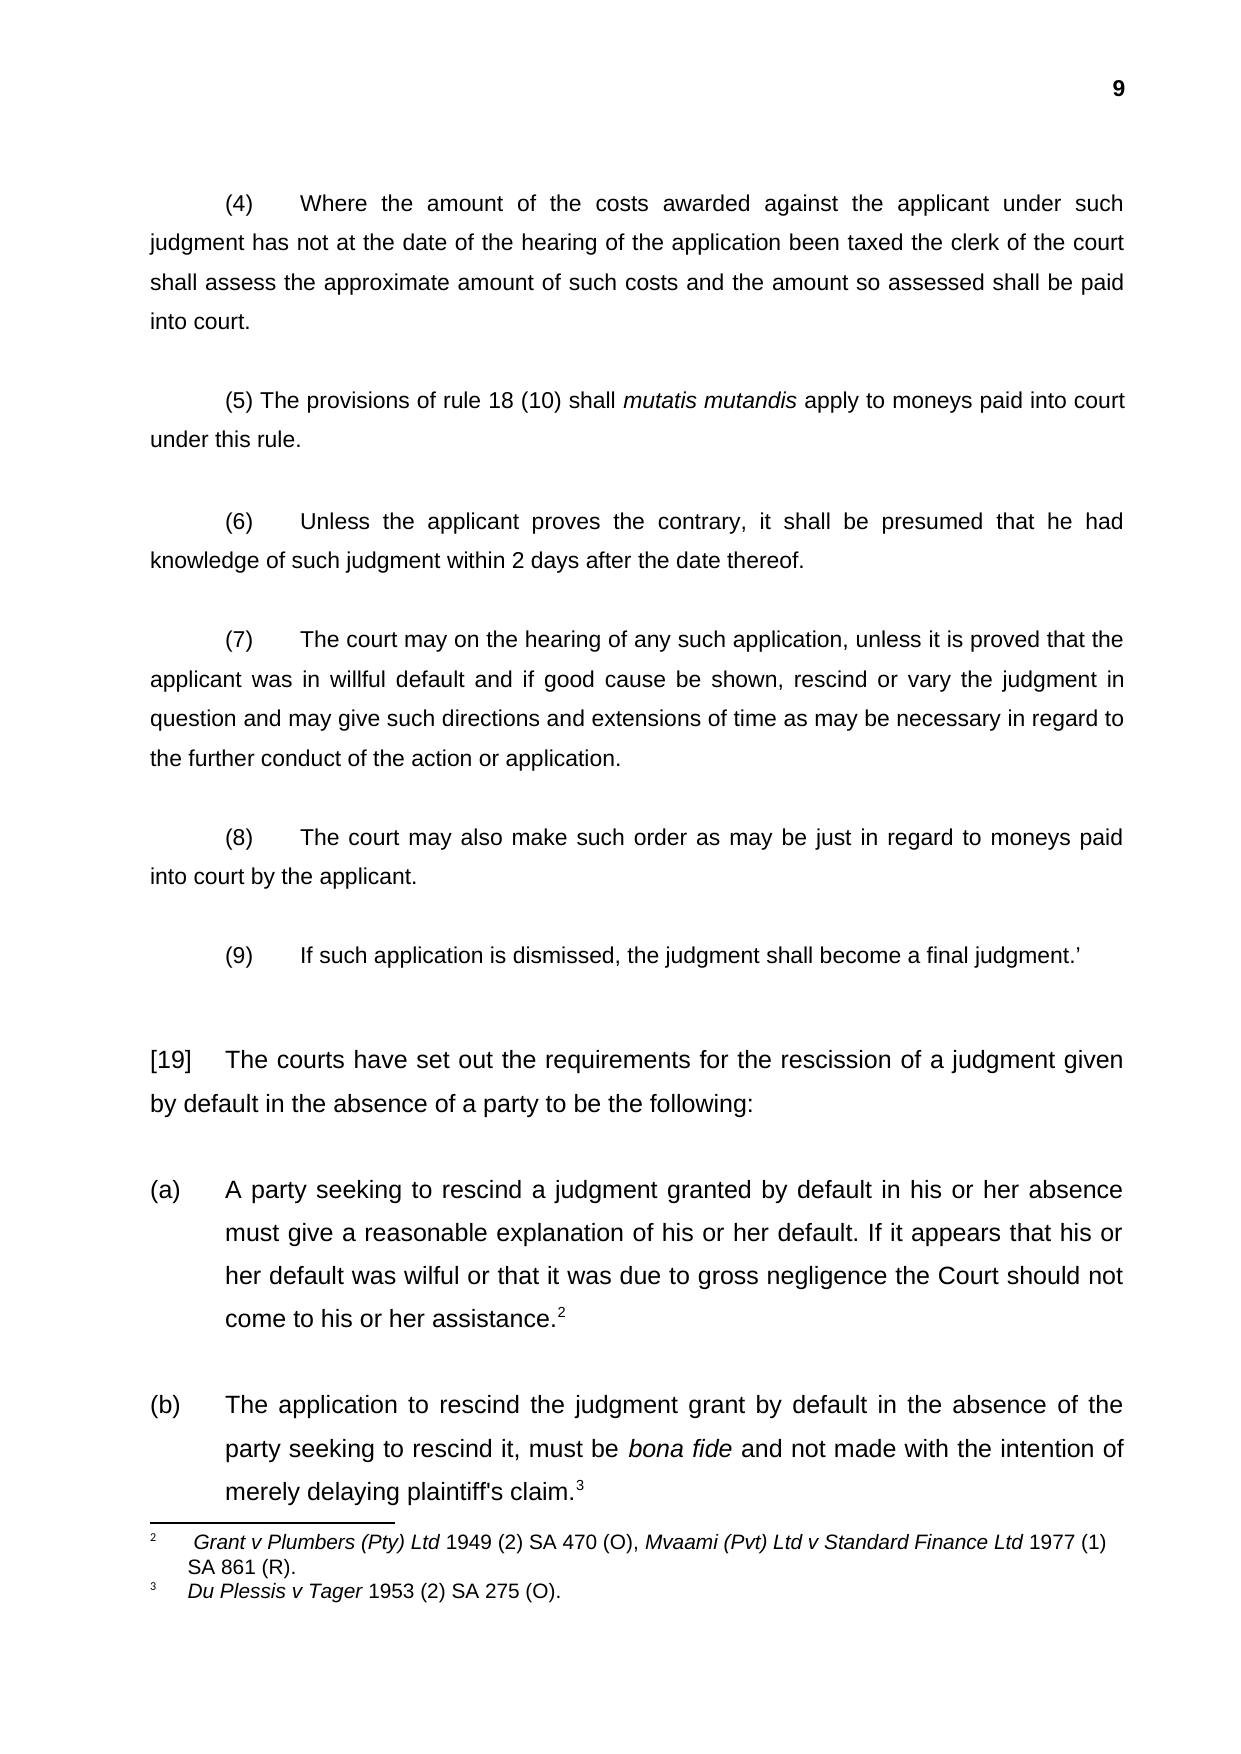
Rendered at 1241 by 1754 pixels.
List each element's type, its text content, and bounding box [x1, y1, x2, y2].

text (8) The court may also make such order as may be just in regard to moneys paid into court by the applicant. [150, 824, 1125, 889]
text (a) A party seeking to rescind a judgment granted by default in his or her absence must give a reasonable explanation of his or her default. If it appears that his or her default was wilful or that it was due to gross negligence the Court should not come to his or her assistance. [150, 1175, 1125, 1333]
text (b) The application to rescind the judgment grant by default in the absence of the party seeking to rescind it, must be bona fide and not made with the intention of merely delaying plaintiff's claim. [150, 1391, 1125, 1506]
text (5) The provisions of rule 18 (10) shall mutatis mutandis apply to moneys paid into court under this rule. [150, 387, 1125, 453]
text (9) If such application is dismissed, the judgment shall become a final judgment.’ [150, 942, 1125, 968]
text (6) Unless the applicant proves the contrary, it shall be presumed that he had knowledge of such judgment within 2 days after the date thereof. [150, 508, 1125, 574]
text (4) Where the amount of the costs awarded against the applicant under such judgment has not at the date of the hearing of the application been taxed the clerk of the court shall assess the approximate amount of such costs and the amount so assessed shall be paid into court. [150, 189, 1125, 334]
text (7) The court may on the hearing of any such application, unless it is proved that the applicant was in willful default and if good cause be shown, rescind or vary the judgment in question and may give such directions and extensions of time as may be necessary in regard to the further conduct of the action or application. [150, 626, 1125, 771]
text [19] The courts have set out the requirements for the rescission of a judgment given by default in the absence of a party to be the following: [150, 1046, 1125, 1117]
